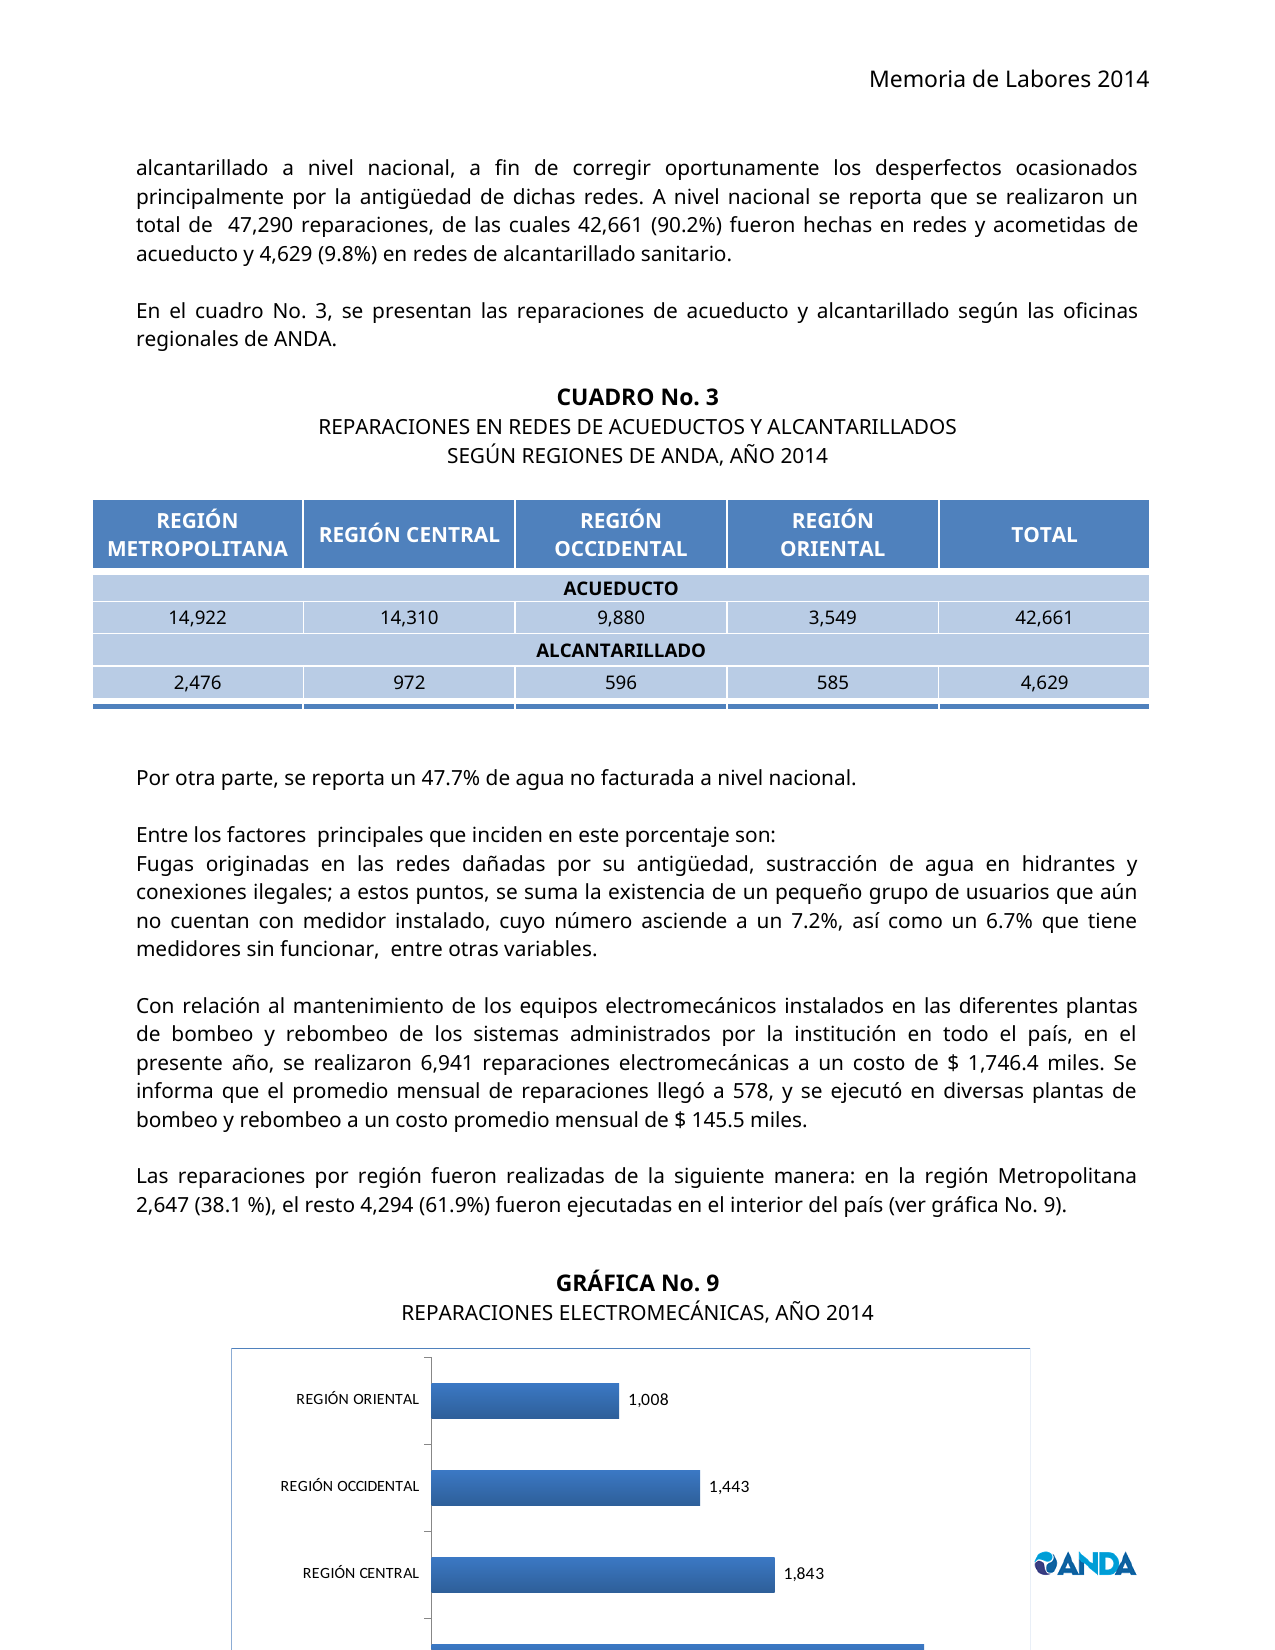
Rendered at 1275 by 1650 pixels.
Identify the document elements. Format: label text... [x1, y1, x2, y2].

table_cell [516, 704, 726, 709]
text GRÁFICA No. 9 [136, 1266, 1139, 1298]
text Por otra parte, se reporta un 47.7% de agua no facturada a nivel nacional. [136, 763, 1139, 792]
table_cell ACUEDUCTO [93, 575, 1149, 601]
text Las reparaciones por región fueron realizadas de la siguiente manera: en la región Metropolitana 2,647 (38.1 %), el resto 4,294 (61.9%) fueron ejecutadas en el interior del país (ver gráfica No. 9). [136, 1162, 1139, 1218]
table_cell 42,661 [939, 602, 1149, 633]
table_cell [728, 704, 938, 709]
table_cell [940, 704, 1149, 709]
table_cell 3,549 [728, 602, 938, 633]
table_cell [304, 704, 514, 709]
table_cell 585 [728, 667, 938, 698]
table_header TOTAL [940, 500, 1149, 568]
table_cell 596 [516, 667, 726, 698]
table_header REGIÓN CENTRAL [304, 500, 514, 568]
text SEGÚN REGIONES DE ANDA, AÑO 2014 [136, 441, 1139, 469]
table_cell 14,310 [304, 602, 514, 633]
text REPARACIONES EN REDES DE ACUEDUCTOS Y ALCANTARILLADOS [136, 412, 1139, 441]
text Fugas originadas en las redes dañadas por su antigüedad, sustracción de agua en hidrantes y conexiones ilegales; a estos puntos, se suma la existencia de un pequeño grupo de usuarios que aún no cuentan con medidor instalado, cuyo número asciende a un 7.2%, así como un 6.7% que tiene medidores sin funcionar, entre otras variables. [136, 849, 1139, 963]
picture [1106, 1558, 1113, 1569]
picture [1031, 1550, 1140, 1576]
table_cell 2,476 [93, 667, 303, 698]
table_cell 972 [304, 667, 514, 698]
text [136, 153, 1139, 267]
text REPARACIONES ELECTROMECÁNICAS, AÑO 2014 [136, 1298, 1139, 1326]
table_header REGIÓN OCCIDENTAL [516, 500, 726, 568]
text Con relación al mantenimiento de los equipos electromecánicos instalados en las diferentes plantas de bombeo y rebombeo de los sistemas administrados por la institución en todo el país, en el presente año, se realizaron 6,941 reparaciones electromecánicas a un costo de $ 1,746.4 miles. Se informa que el promedio mensual de reparaciones llegó a 578, y se ejecutó en diversas plantas de bombeo y rebombeo a un costo promedio mensual de $ 145.5 miles. [136, 991, 1139, 1133]
table_header REGIÓN METROPOLITANA [93, 500, 302, 568]
table_cell ALCANTARILLADO [93, 634, 1149, 665]
table_cell [93, 704, 302, 709]
table_cell 4,629 [939, 667, 1149, 698]
table_cell 9,880 [516, 602, 726, 633]
text En el cuadro No. 3, se presentan las reparaciones de acueducto y alcantarillado según las oficinas regionales de ANDA. [136, 296, 1139, 353]
text Entre los factores principales que inciden en este porcentaje son: [136, 820, 1139, 849]
table_header REGIÓN ORIENTAL [728, 500, 938, 568]
text CUADRO No. 3 [136, 381, 1139, 412]
table_cell 14,922 [93, 602, 303, 633]
